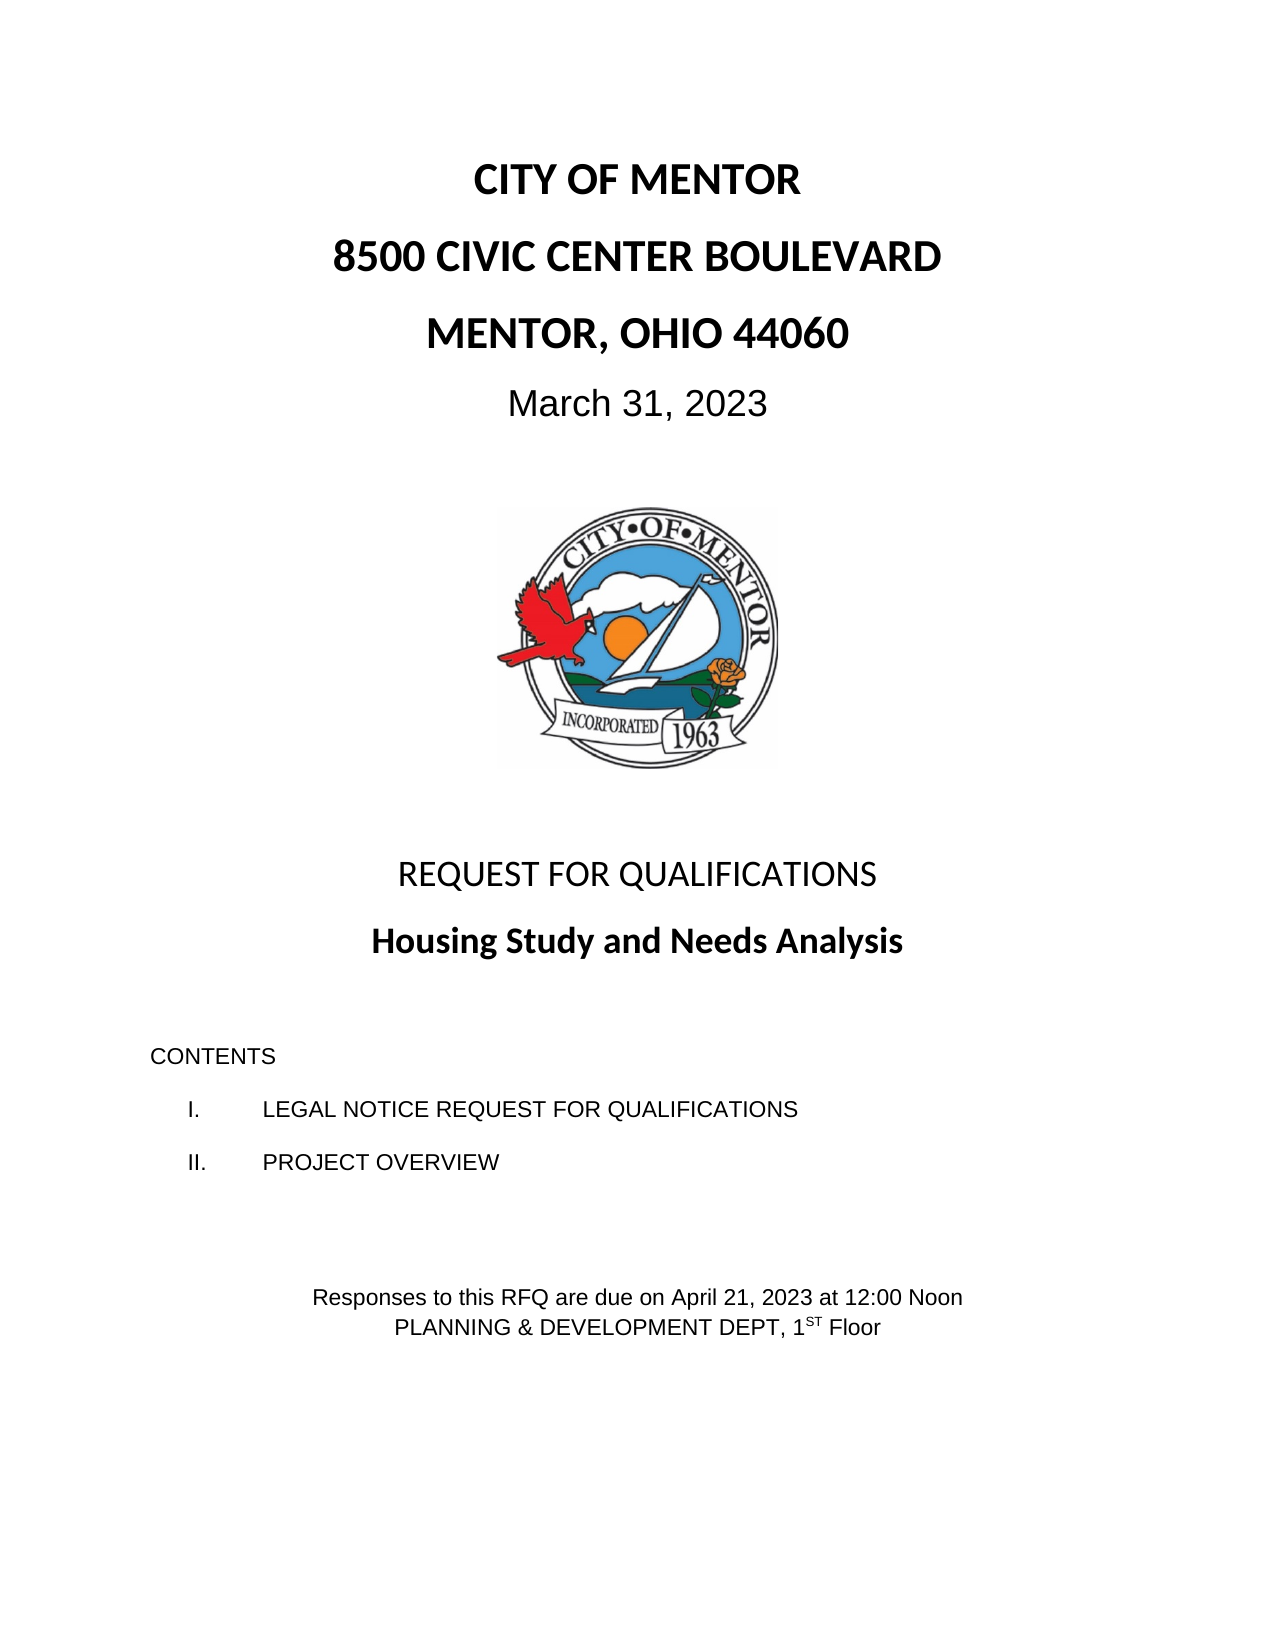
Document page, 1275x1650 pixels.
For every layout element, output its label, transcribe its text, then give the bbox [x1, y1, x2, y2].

text Housing Study and Needs Analysis [150, 917, 1125, 962]
text CITY OF MENTOR [150, 150, 1125, 206]
text March 31, 2023 [150, 381, 1125, 424]
text 8500 CIVIC CENTER BOULEVARD [150, 227, 1125, 283]
text PLANNING & DEVELOPMENT DEPT, 1ST Floor [150, 1314, 1125, 1341]
list LEGAL NOTICE REQUEST FOR QUALIFICATIONS [187, 1096, 1125, 1122]
text Responses to this RFQ are due on April 21, 2023 at 12:00 Noon [150, 1284, 1125, 1311]
text REQUEST FOR QUALIFICATIONS [150, 850, 1125, 896]
picture [496, 507, 779, 769]
list PROJECT OVERVIEW [187, 1148, 1125, 1175]
text CONTENTS [150, 1043, 1125, 1069]
text MENTOR, OHIO 44060 [150, 304, 1125, 360]
